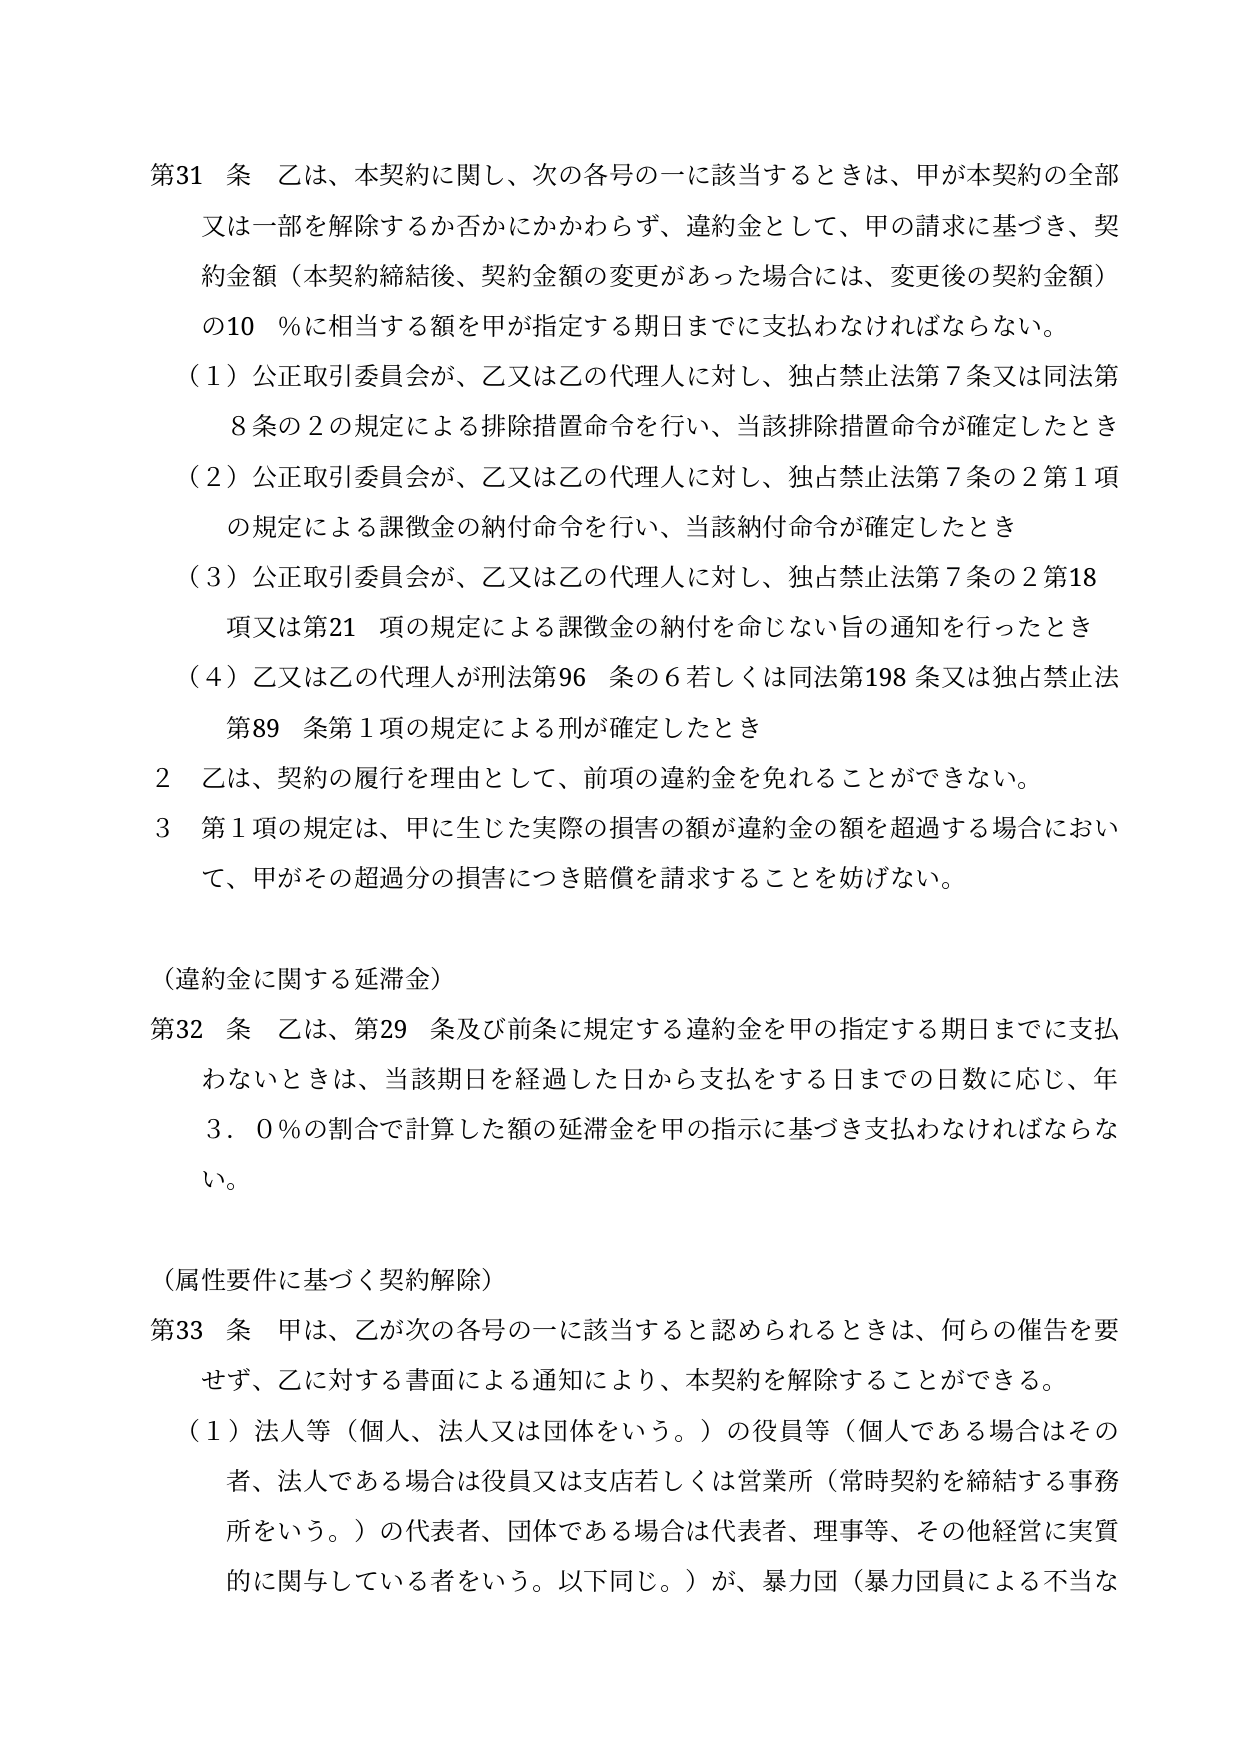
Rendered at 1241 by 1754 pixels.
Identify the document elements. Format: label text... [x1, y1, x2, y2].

text 第33条 甲は、乙が次の各号の一に該当すると認められるときは、何らの催告を要せず、乙に対する書面による通知により、本契約を解除することができる。 [150, 1304, 1120, 1404]
text （３）公正取引委員会が、乙又は乙の代理人に対し、独占禁止法第７条の２第18項又は第21項の規定による課徴金の納付を命じない旨の通知を行ったとき [175, 551, 1120, 651]
text ２ 乙は、契約の履行を理由として、前項の違約金を免れることができない。 [150, 751, 1120, 802]
text （属性要件に基づく契約解除） [150, 1253, 1120, 1304]
text ３ 第１項の規定は、甲に生じた実際の損害の額が違約金の額を超過する場合において、甲がその超過分の損害につき賠償を請求することを妨げない。 [150, 802, 1120, 902]
text 第32条 乙は、第29条及び前条に規定する違約金を甲の指定する期日までに支払わないときは、当該期日を経過した日から支払をする日までの日数に応じ、年３．０％の割合で計算した額の延滞金を甲の指示に基づき支払わなければならない。 [150, 1002, 1120, 1203]
text （１）公正取引委員会が、乙又は乙の代理人に対し、独占禁止法第７条又は同法第８条の２の規定による排除措置命令を行い、当該排除措置命令が確定したとき [175, 350, 1120, 450]
text （２）公正取引委員会が、乙又は乙の代理人に対し、独占禁止法第７条の２第１項の規定による課徴金の納付命令を行い、当該納付命令が確定したとき [175, 450, 1120, 551]
text （４）乙又は乙の代理人が刑法第96条の６若しくは同法第198条又は独占禁止法第89条第１項の規定による刑が確定したとき [175, 651, 1120, 751]
text 第31条 乙は、本契約に関し、次の各号の一に該当するときは、甲が本契約の全部又は一部を解除するか否かにかかわらず、違約金として、甲の請求に基づき、契約金額（本契約締結後、契約金額の変更があった場合には、変更後の契約金額）の10％に相当する額を甲が指定する期日までに支払わなければならない。 [150, 149, 1120, 350]
text （違約金に関する延滞金） [150, 952, 1120, 1002]
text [175, 1404, 1120, 1605]
